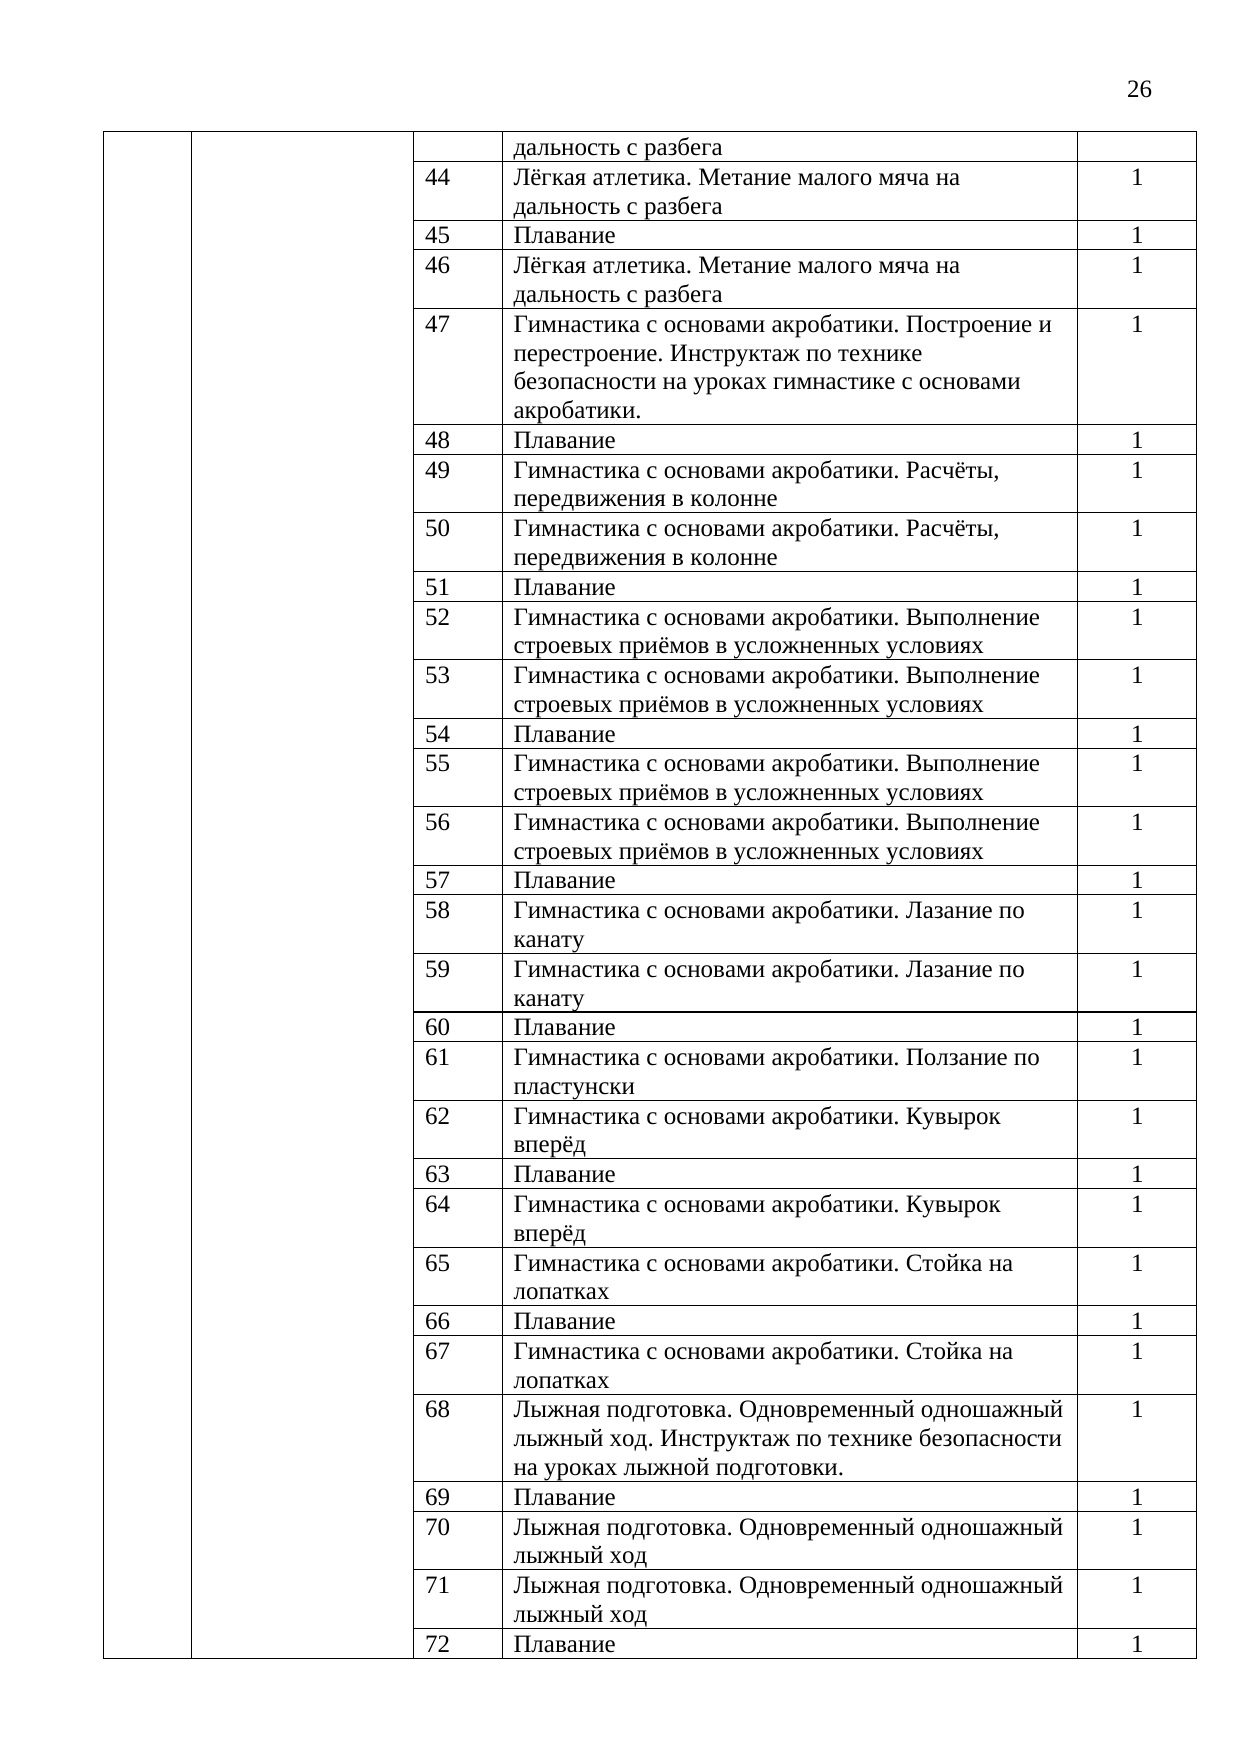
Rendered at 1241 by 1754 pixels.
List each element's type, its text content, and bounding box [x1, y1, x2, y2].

table_cell Плавание [503, 425, 1077, 454]
table_cell 1 [1078, 1482, 1196, 1511]
table_cell 61 [414, 1042, 502, 1100]
table_cell 1 [1078, 572, 1196, 601]
table_cell 67 [414, 1336, 502, 1393]
table_cell 62 [414, 1101, 502, 1158]
table_cell 1 [1078, 162, 1196, 219]
table_cell 63 [414, 1159, 502, 1188]
table_cell 1 [1078, 1248, 1196, 1305]
table_cell Лыжная подготовка. Одновременный одношажный лыжный ход. Инструктаж по технике безопасности на уроках лыжной подготовки. [503, 1395, 1077, 1481]
table_cell 1 [1078, 1042, 1196, 1100]
table_cell 1 [1078, 132, 1196, 161]
table_cell Гимнастика с основами акробатики. Ползание по пластунски [503, 1042, 1077, 1100]
table_cell 66 [414, 1306, 502, 1335]
table_cell Гимнастика с основами акробатики. Стойка на лопатках [503, 1248, 1077, 1305]
table_cell 1 [1078, 1512, 1196, 1569]
table_cell Гимнастика с основами акробатики. Расчёты, передвижения в колонне [503, 455, 1077, 512]
table_cell 65 [414, 1248, 502, 1305]
table_cell Плавание [503, 1159, 1077, 1188]
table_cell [503, 162, 1077, 219]
table_cell Плавание [503, 719, 1077, 747]
table_cell 50 [414, 513, 502, 571]
table_cell 1 [1078, 719, 1196, 747]
table_cell 58 [414, 895, 502, 953]
table_cell 1 [1078, 1336, 1196, 1393]
table_cell 68 [414, 1395, 502, 1481]
table_cell 57 [414, 866, 502, 894]
table_cell 64 [414, 1189, 502, 1247]
table_cell 1 [1078, 1189, 1196, 1247]
table_cell 51 [414, 572, 502, 601]
table_cell Гимнастика с основами акробатики. Лазание по канату [503, 895, 1077, 953]
table_cell 53 [414, 660, 502, 718]
table_cell 70 [414, 1512, 502, 1569]
table_cell 1 [1078, 954, 1196, 1011]
table_cell Плавание [503, 1306, 1077, 1335]
table_cell 1 [1078, 1013, 1196, 1041]
table_cell 49 [414, 455, 502, 512]
table_cell Гимнастика с основами акробатики. Выполнение строевых приёмов в усложненных условиях [503, 660, 1077, 718]
table_cell 1 [1078, 807, 1196, 864]
table_cell 1 [1078, 602, 1196, 659]
table_cell 1 [1078, 513, 1196, 571]
table_cell 1 [1078, 866, 1196, 894]
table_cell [503, 250, 1077, 308]
table_cell Плавание [503, 866, 1077, 894]
table_cell 56 [414, 807, 502, 864]
table_cell 1 [1078, 1101, 1196, 1158]
table_cell 1 [1078, 1306, 1196, 1335]
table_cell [503, 132, 1077, 161]
table_cell 60 [414, 1013, 502, 1041]
table_cell 44 [414, 162, 502, 219]
table_cell 45 [414, 221, 502, 249]
table_cell Гимнастика с основами акробатики. Выполнение строевых приёмов в усложненных условиях [503, 749, 1077, 806]
table_cell Лыжная подготовка. Одновременный одношажный лыжный ход [503, 1570, 1077, 1628]
table_cell 1 [1078, 895, 1196, 953]
table_cell 1 [1078, 1159, 1196, 1188]
table_cell Лыжная подготовка. Одновременный одношажный лыжный ход [503, 1512, 1077, 1569]
table_cell 1 [1078, 1395, 1196, 1481]
table_cell Плавание [503, 1482, 1077, 1511]
table_cell 54 [414, 719, 502, 747]
table_cell 1 [1078, 250, 1196, 308]
table_cell 52 [414, 602, 502, 659]
table_cell 1 [1078, 1570, 1196, 1628]
table_cell 72 [414, 1629, 502, 1657]
table_cell 48 [414, 425, 502, 454]
table_cell 43 [414, 132, 502, 161]
table_cell Гимнастика с основами акробатики. Расчёты, передвижения в колонне [503, 513, 1077, 571]
table_cell 46 [414, 250, 502, 308]
table_cell Гимнастика с основами акробатики. Лазание по канату [503, 954, 1077, 1011]
table_cell 47 [414, 309, 502, 424]
table_cell Плавание [503, 1629, 1077, 1657]
table_cell Гимнастика с основами акробатики. Выполнение строевых приёмов в усложненных условиях [503, 807, 1077, 864]
table_cell 1 [1078, 221, 1196, 249]
table_cell 1 [1078, 455, 1196, 512]
table_cell Плавание [503, 1013, 1077, 1041]
table_cell 1 [1078, 309, 1196, 424]
table_cell 1 [1078, 749, 1196, 806]
table_cell 59 [414, 954, 502, 1011]
table_cell 1 [1078, 660, 1196, 718]
table_cell 1 [1078, 1629, 1196, 1657]
table_cell 71 [414, 1570, 502, 1628]
table_cell Гимнастика с основами акробатики. Построение и перестроение. Инструктаж по технике безопасности на уроках гимнастике с основами акробатики. [503, 309, 1077, 424]
table_cell 55 [414, 749, 502, 806]
table_cell Гимнастика с основами акробатики. Стойка на лопатках [503, 1336, 1077, 1393]
table_cell Гимнастика с основами акробатики. Кувырок вперёд [503, 1189, 1077, 1247]
table_cell 1 [1078, 425, 1196, 454]
table_cell 69 [414, 1482, 502, 1511]
table_cell Гимнастика с основами акробатики. Кувырок вперёд [503, 1101, 1077, 1158]
table_cell Гимнастика с основами акробатики. Выполнение строевых приёмов в усложненных условиях [503, 602, 1077, 659]
table_cell Плавание [503, 221, 1077, 249]
table_cell Плавание [503, 572, 1077, 601]
